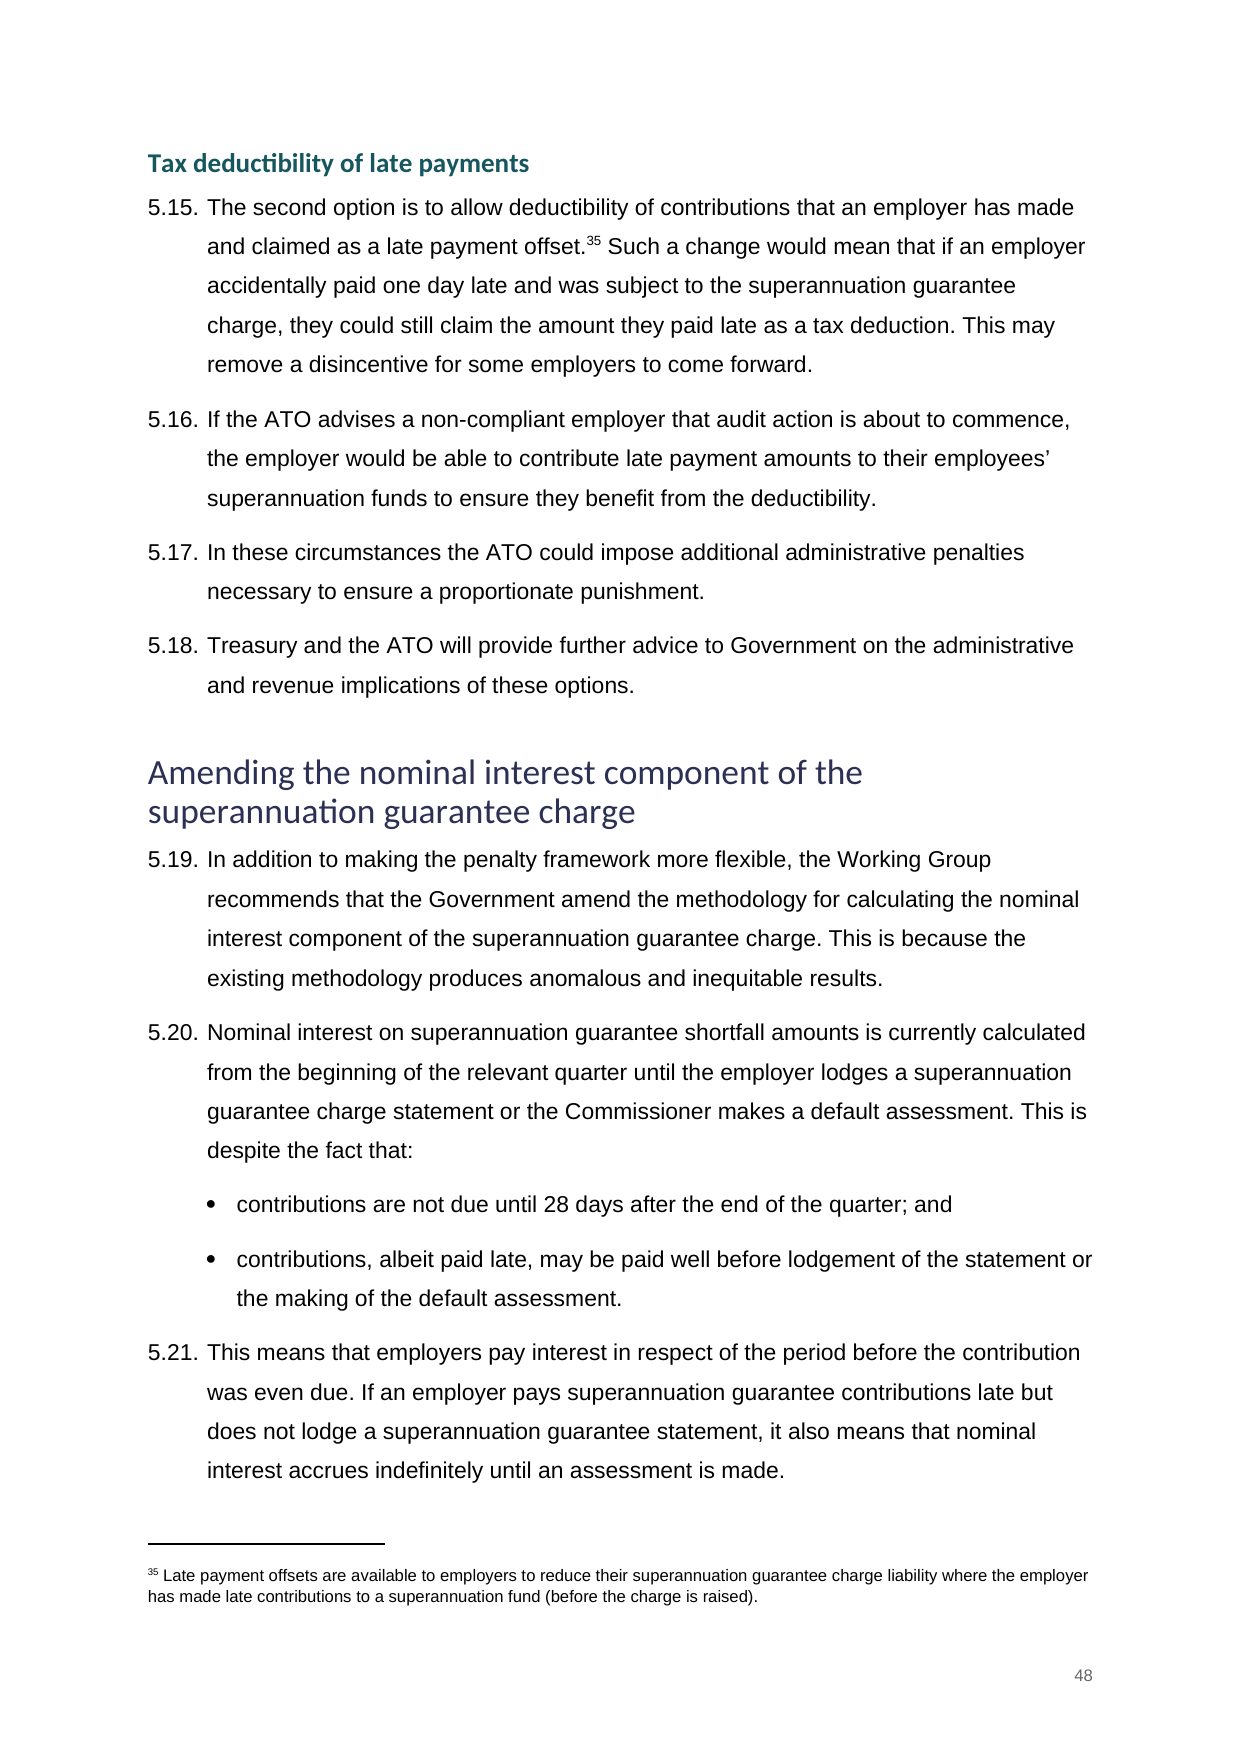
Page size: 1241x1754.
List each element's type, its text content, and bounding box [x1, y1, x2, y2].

list contributions are not due until 28 days after the end of the quarter; and [207, 1191, 1092, 1218]
list The second option is to allow deductibility of contributions that an employer has made and claimed as a late payment offset. Such a change would mean that if an employer accidentally paid one day late and was subject to the superannuation guarantee charge, they could still claim the amount they paid late as a tax deduction. This may remove a disincentive for some employers to come forward. [148, 193, 1092, 378]
list Treasury and the ATO will provide further advice to Government on the administrative and revenue implications of these options. [148, 632, 1092, 698]
list In addition to making the penalty framework more flexible, the Working Group recommends that the Government amend the methodology for calculating the nominal interest component of the superannuation guarantee charge. This is because the existing methodology produces anomalous and inequitable results. [148, 846, 1092, 991]
list If the ATO advises a non-compliant employer that audit action is about to commence, the employer would be able to contribute late payment amounts to their employees’ superannuation funds to ensure they benefit from the deductibility. [148, 406, 1092, 511]
list Nominal interest on superannuation guarantee shortfall amounts is currently calculated from the beginning of the relevant quarter until the employer lodges a superannuation guarantee charge statement or the Commissioner makes a default assessment. This is despite the fact that: [148, 1019, 1092, 1164]
subtitle Amending the nominal interest component of the superannuation guarantee charge [148, 753, 1092, 832]
list In these circumstances the ATO could impose additional administrative penalties necessary to ensure a proportionate punishment. [148, 538, 1092, 604]
subtitle Tax deductibility of late payments [148, 148, 1092, 179]
list contributions, albeit paid late, may be paid well before lodgement of the statement or the making of the default assessment. [207, 1246, 1092, 1311]
list This means that employers pay interest in respect of the period before the contribution was even due. If an employer pays superannuation guarantee contributions late but does not lodge a superannuation guarantee statement, it also means that nominal interest accrues indefinitely until an assessment is made. [148, 1339, 1092, 1484]
